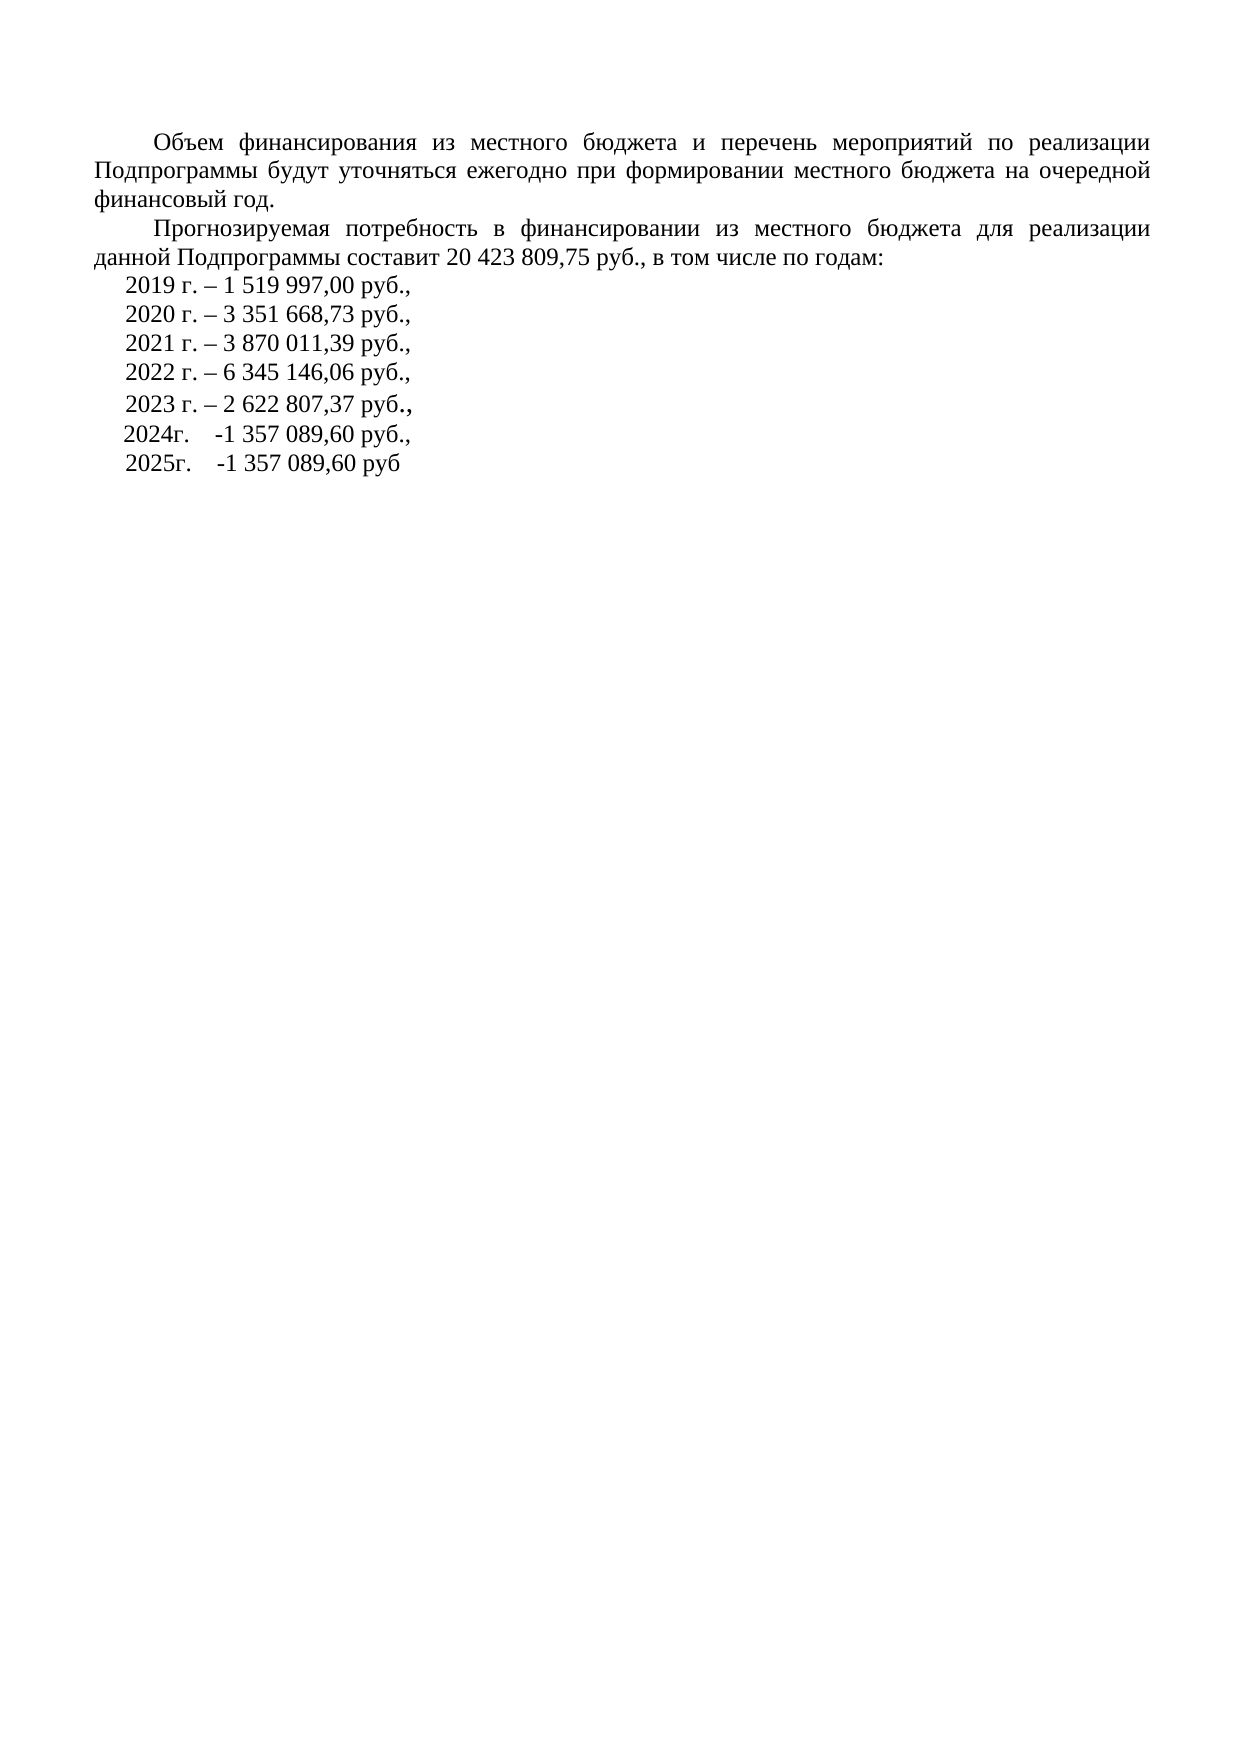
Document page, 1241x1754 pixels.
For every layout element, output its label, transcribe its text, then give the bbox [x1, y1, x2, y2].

text 2023 г. – 2 622 807,37 руб., [94, 385, 1152, 419]
text Прогнозируемая потребность в финансировании из местного бюджета для реализации данной Подпрограммы составит 20 423 809,75 руб., в том числе по годам: [94, 213, 1152, 270]
text 2024г. -1 357 089,60 руб., [94, 419, 1152, 448]
text 2021 г. – 3 870 011,39 руб., [94, 328, 1152, 357]
text 2025г. -1 357 089,60 руб [94, 448, 1152, 476]
text 2019 г. – 1 519 997,00 руб., [94, 270, 1152, 299]
text 2020 г. – 3 351 668,73 руб., [94, 299, 1152, 328]
text Объем финансирования из местного бюджета и перечень мероприятий по реализации Подпрограммы будут уточняться ежегодно при формировании местного бюджета на очередной финансовый год. [94, 127, 1152, 213]
text 2022 г. – 6 345 146,06 руб., [94, 357, 1152, 385]
